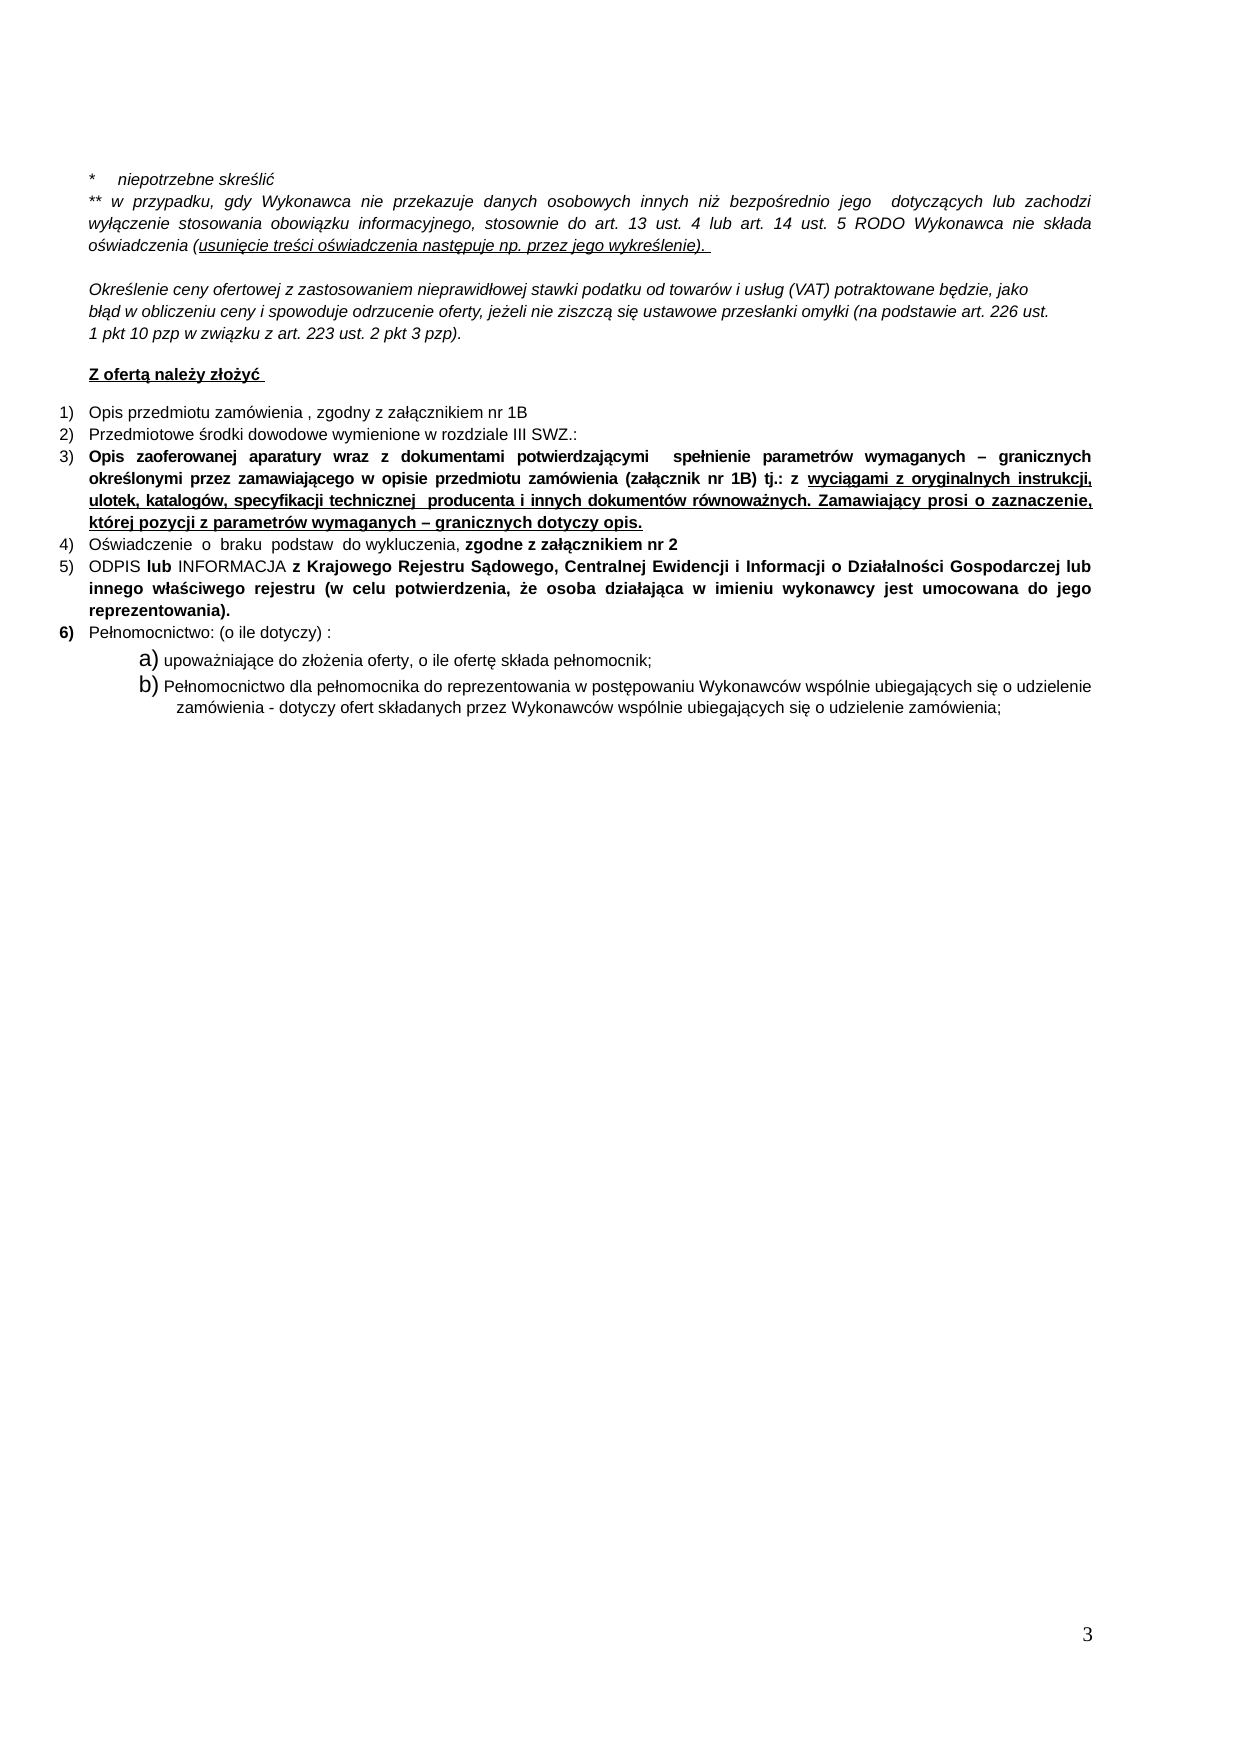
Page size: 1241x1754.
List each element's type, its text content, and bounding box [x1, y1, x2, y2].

text * niepotrzebne skreślić [88, 170, 1092, 189]
list Opis przedmiotu zamówienia , zgodny z załącznikiem nr 1B [74, 403, 1092, 422]
list Oświadczenie o braku podstaw do wykluczenia, zgodne z załącznikiem nr 2 [74, 535, 1092, 554]
list ODPIS lub INFORMACJA z Krajowego Rejestru Sądowego, Centralnej Ewidencji i Informacji o Działalności Gospodarczej lub innego właściwego rejestru (w celu potwierdzenia, że osoba działająca w imieniu wykonawcy jest umocowana do jego reprezentowania). [74, 557, 1092, 620]
text Określenie ceny ofertowej z zastosowaniem nieprawidłowej stawki podatku od towarów i usług (VAT) potraktowane będzie, jako błąd w obliczeniu ceny i spowoduje odrzucenie oferty, jeżeli nie ziszczą się ustawowe przesłanki omyłki (na podstawie art. 226 ust. 1 pkt 10 pzp w związku z art. 223 ust. 2 pkt 3 pzp). [89, 279, 1055, 343]
list Pełnomocnictwo dla pełnomocnika do reprezentowania w postępowaniu Wykonawców wspólnie ubiegających się o udzielenie zamówienia - dotyczy ofert składanych przez Wykonawców wspólnie ubiegających się o udzielenie zamówienia; [139, 671, 1092, 717]
list Przedmiotowe środki dowodowe wymienione w rozdziale III SWZ.: [74, 425, 1092, 444]
list Opis zaoferowanej aparatury wraz z dokumentami potwierdzającymi spełnienie parametrów wymaganych – granicznych określonymi przez zamawiającego w opisie przedmiotu zamówienia (załącznik nr 1B) tj.: z wyciągami z oryginalnych instrukcji, ulotek, katalogów, specyfikacji technicznej producenta i innych dokumentów równoważnych. Zamawiający prosi o zaznaczenie, której pozycji z parametrów wymaganych – granicznych dotyczy opis. [74, 447, 1092, 532]
text ** w przypadku, gdy Wykonawca nie przekazuje danych osobowych innych niż bezpośrednio jego dotyczących lub zachodzi wyłączenie stosowania obowiązku informacyjnego, stosownie do art. 13 ust. 4 lub art. 14 ust. 5 RODO Wykonawca nie składa oświadczenia (usunięcie treści oświadczenia następuje np. przez jego wykreślenie). [88, 192, 1092, 255]
list upoważniające do złożenia oferty, o ile ofertę składa pełnomocnik; [139, 645, 1092, 671]
list Pełnomocnictwo: (o ile dotyczy) : [74, 623, 1092, 642]
text Z ofertą należy złożyć [89, 365, 1092, 384]
